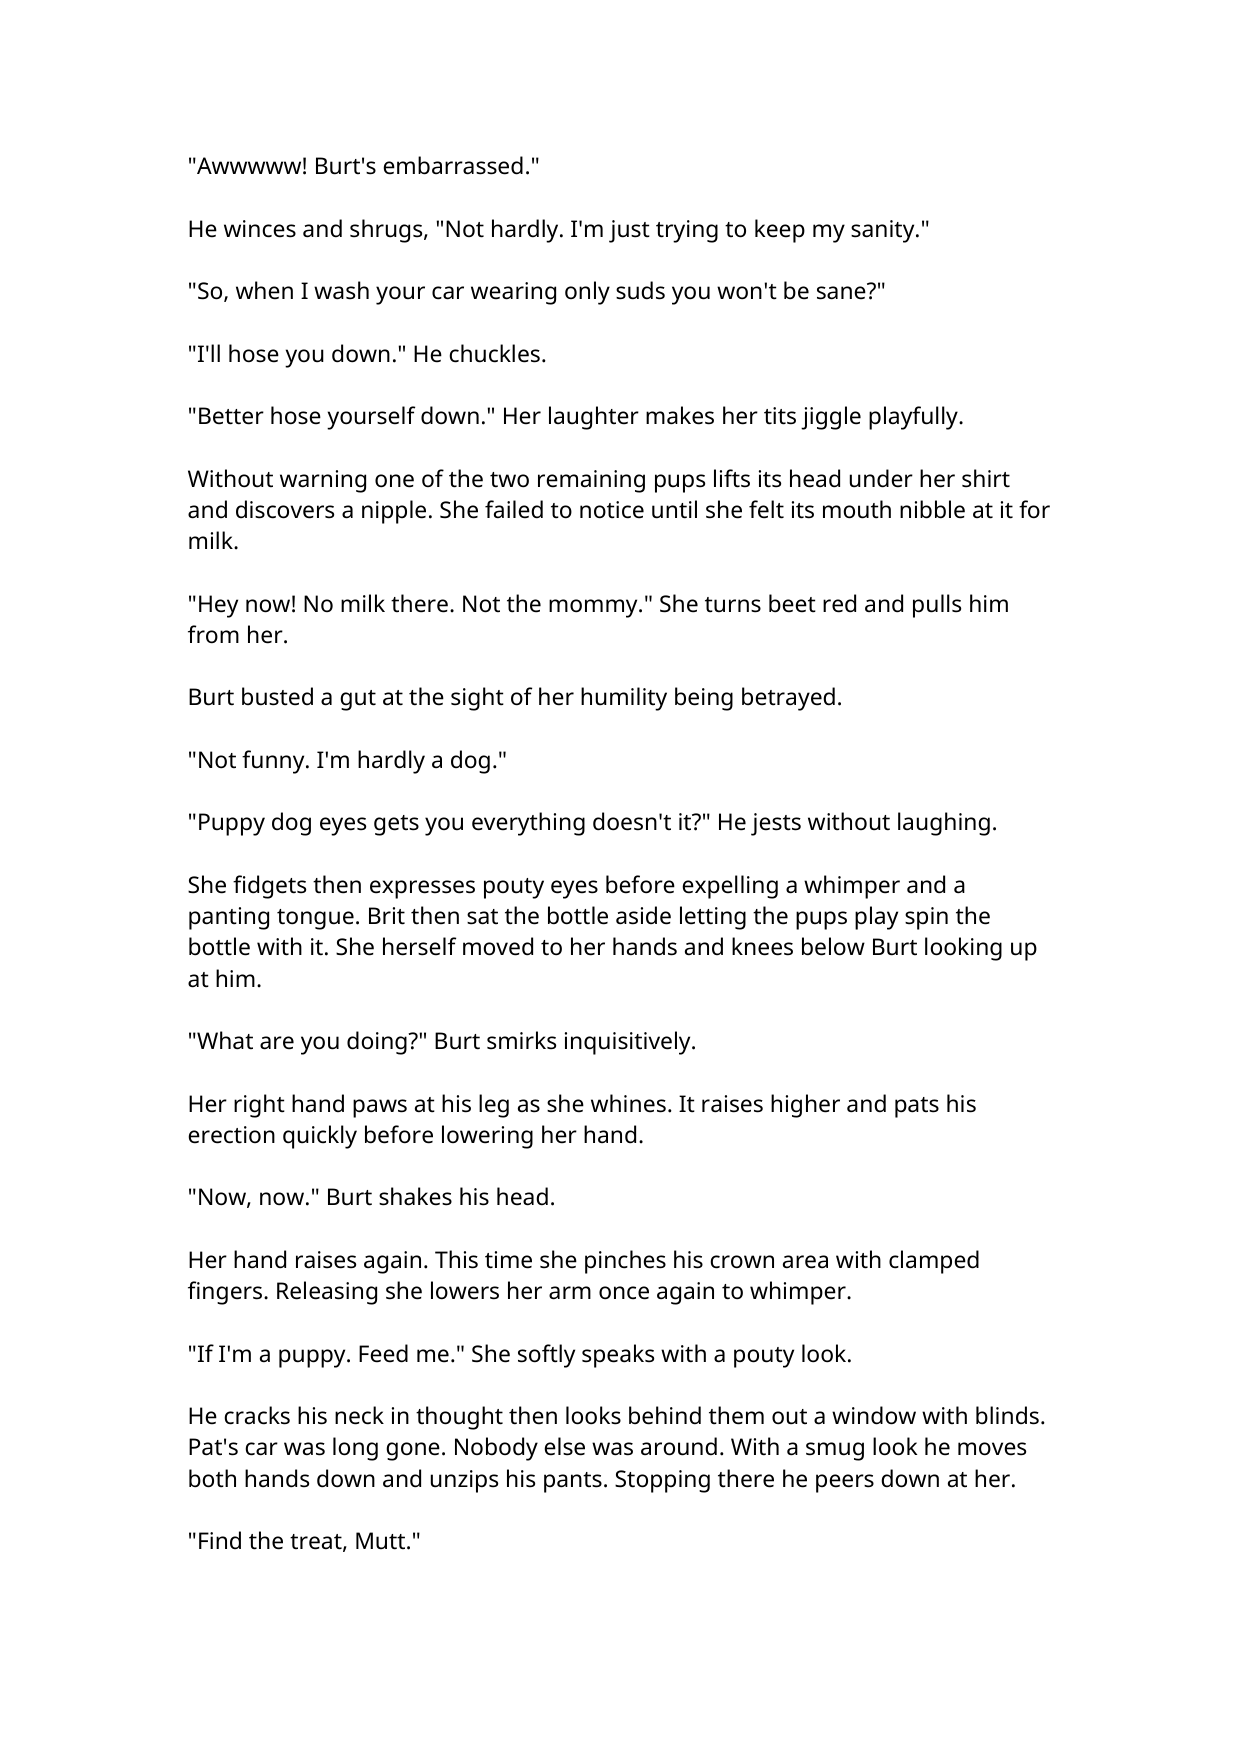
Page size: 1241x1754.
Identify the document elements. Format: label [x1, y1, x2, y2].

text [187, 150, 1053, 1587]
